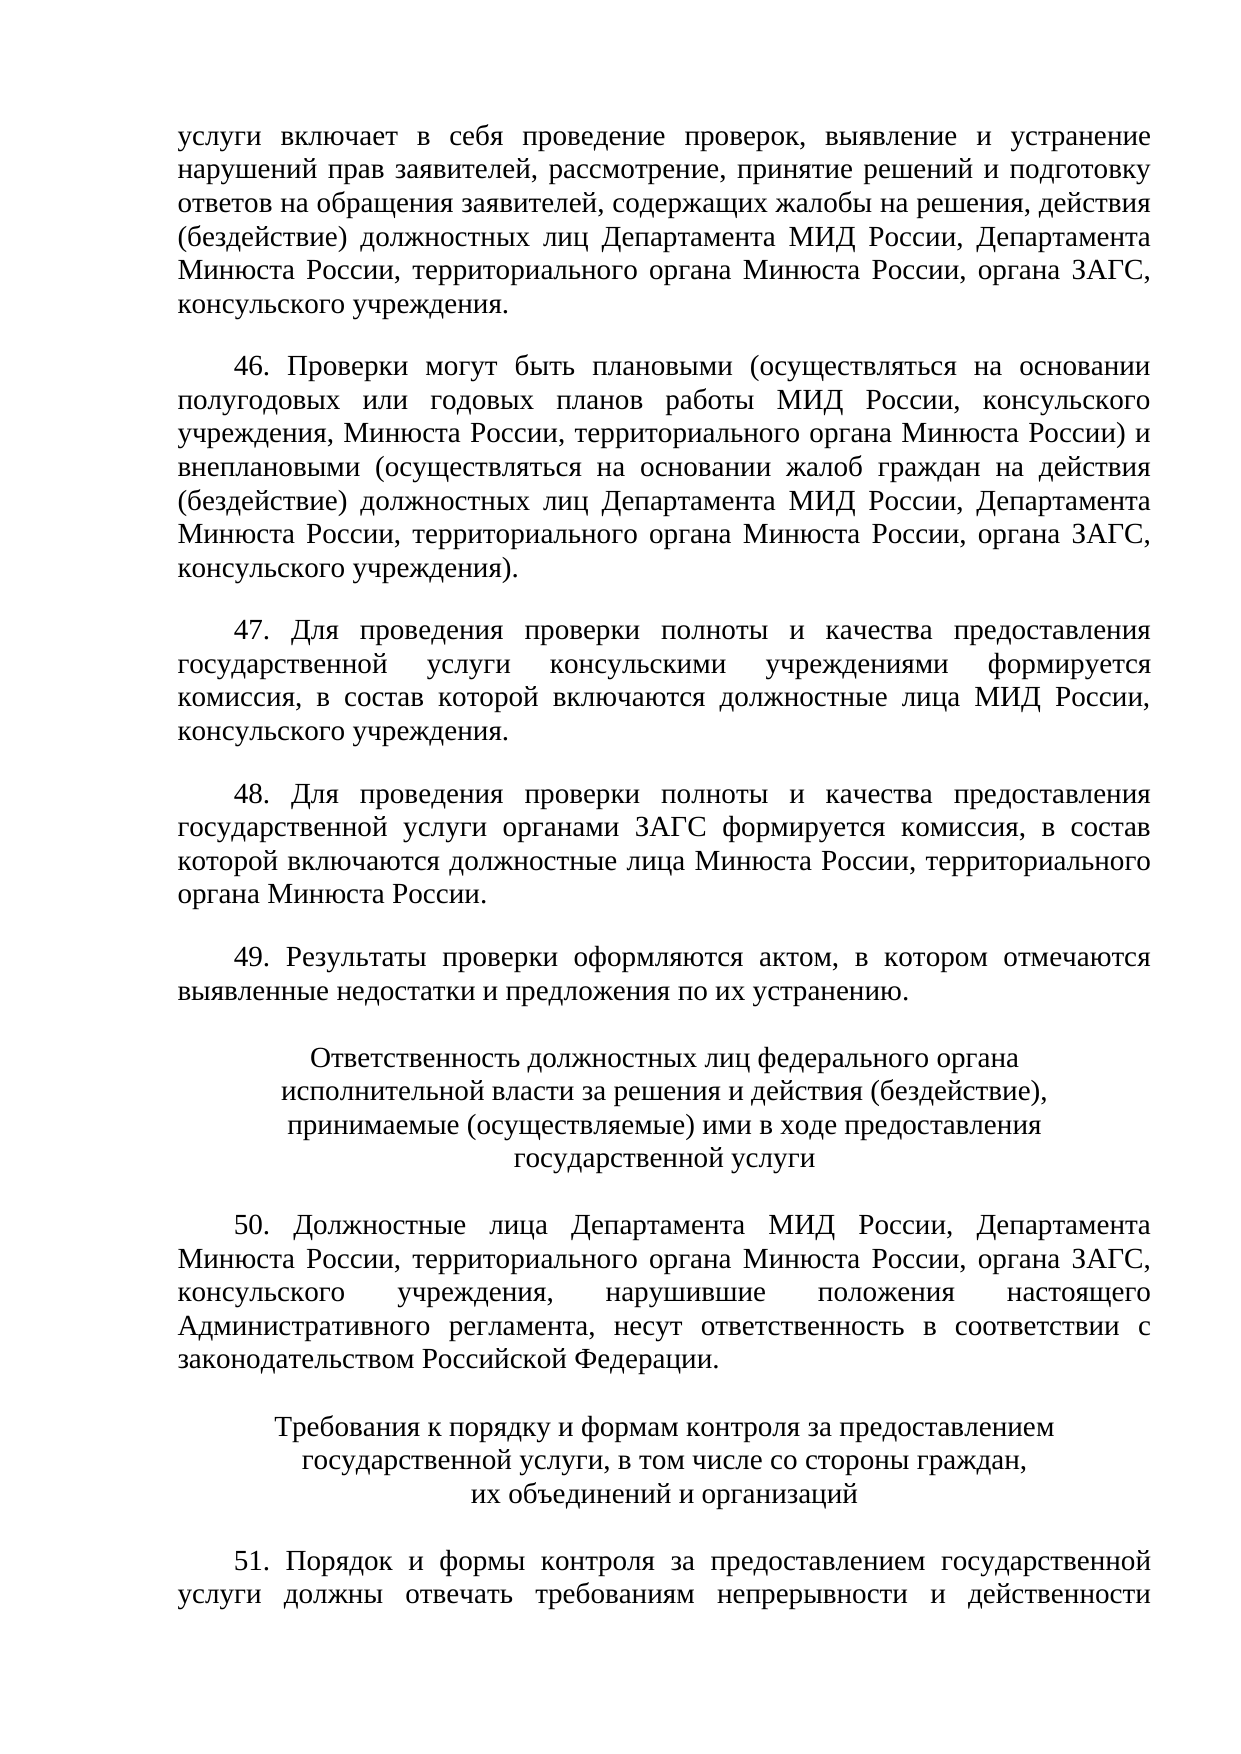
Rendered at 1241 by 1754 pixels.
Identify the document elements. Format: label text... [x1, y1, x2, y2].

text исполнительной власти за решения и действия (бездействие), [177, 1073, 1152, 1107]
text государственной услуги [177, 1140, 1152, 1174]
text 48. Для проведения проверки полноты и качества предоставления государственной услуги органами ЗАГС формируется комиссия, в состав которой включаются должностные лица Минюста России, территориального органа Минюста России. [177, 776, 1152, 910]
text их объединений и организаций [177, 1476, 1152, 1509]
text принимаемые (осуществляемые) ими в ходе предоставления [177, 1107, 1152, 1140]
text Ответственность должностных лиц федерального органа [177, 1040, 1152, 1073]
text 50. Должностные лица Департамента МИД России, Департамента Минюста России, территориального органа Минюста России, органа ЗАГС, консульского учреждения, нарушившие положения настоящего Административного регламента, несут ответственность в соответствии с законодательством Российской Федерации. [177, 1207, 1152, 1375]
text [177, 118, 1152, 319]
text Требования к порядку и формам контроля за предоставлением [177, 1409, 1152, 1442]
text 47. Для проведения проверки полноты и качества предоставления государственной услуги консульскими учреждениями формируется комиссия, в состав которой включаются должностные лица МИД России, консульского учреждения. [177, 612, 1152, 747]
text 46. Проверки могут быть плановыми (осуществляться на основании полугодовых или годовых планов работы МИД России, консульского учреждения, Минюста России, территориального органа Минюста России) и внеплановыми (осуществляться на основании жалоб граждан на действия (бездействие) должностных лиц Департамента МИД России, Департамента Минюста России, территориального органа Минюста России, органа ЗАГС, консульского учреждения). [177, 348, 1152, 583]
text 49. Результаты проверки оформляются актом, в котором отмечаются выявленные недостатки и предложения по их устранению. [177, 939, 1152, 1006]
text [177, 1543, 1152, 1610]
text государственной услуги, в том числе со стороны граждан, [177, 1442, 1152, 1476]
